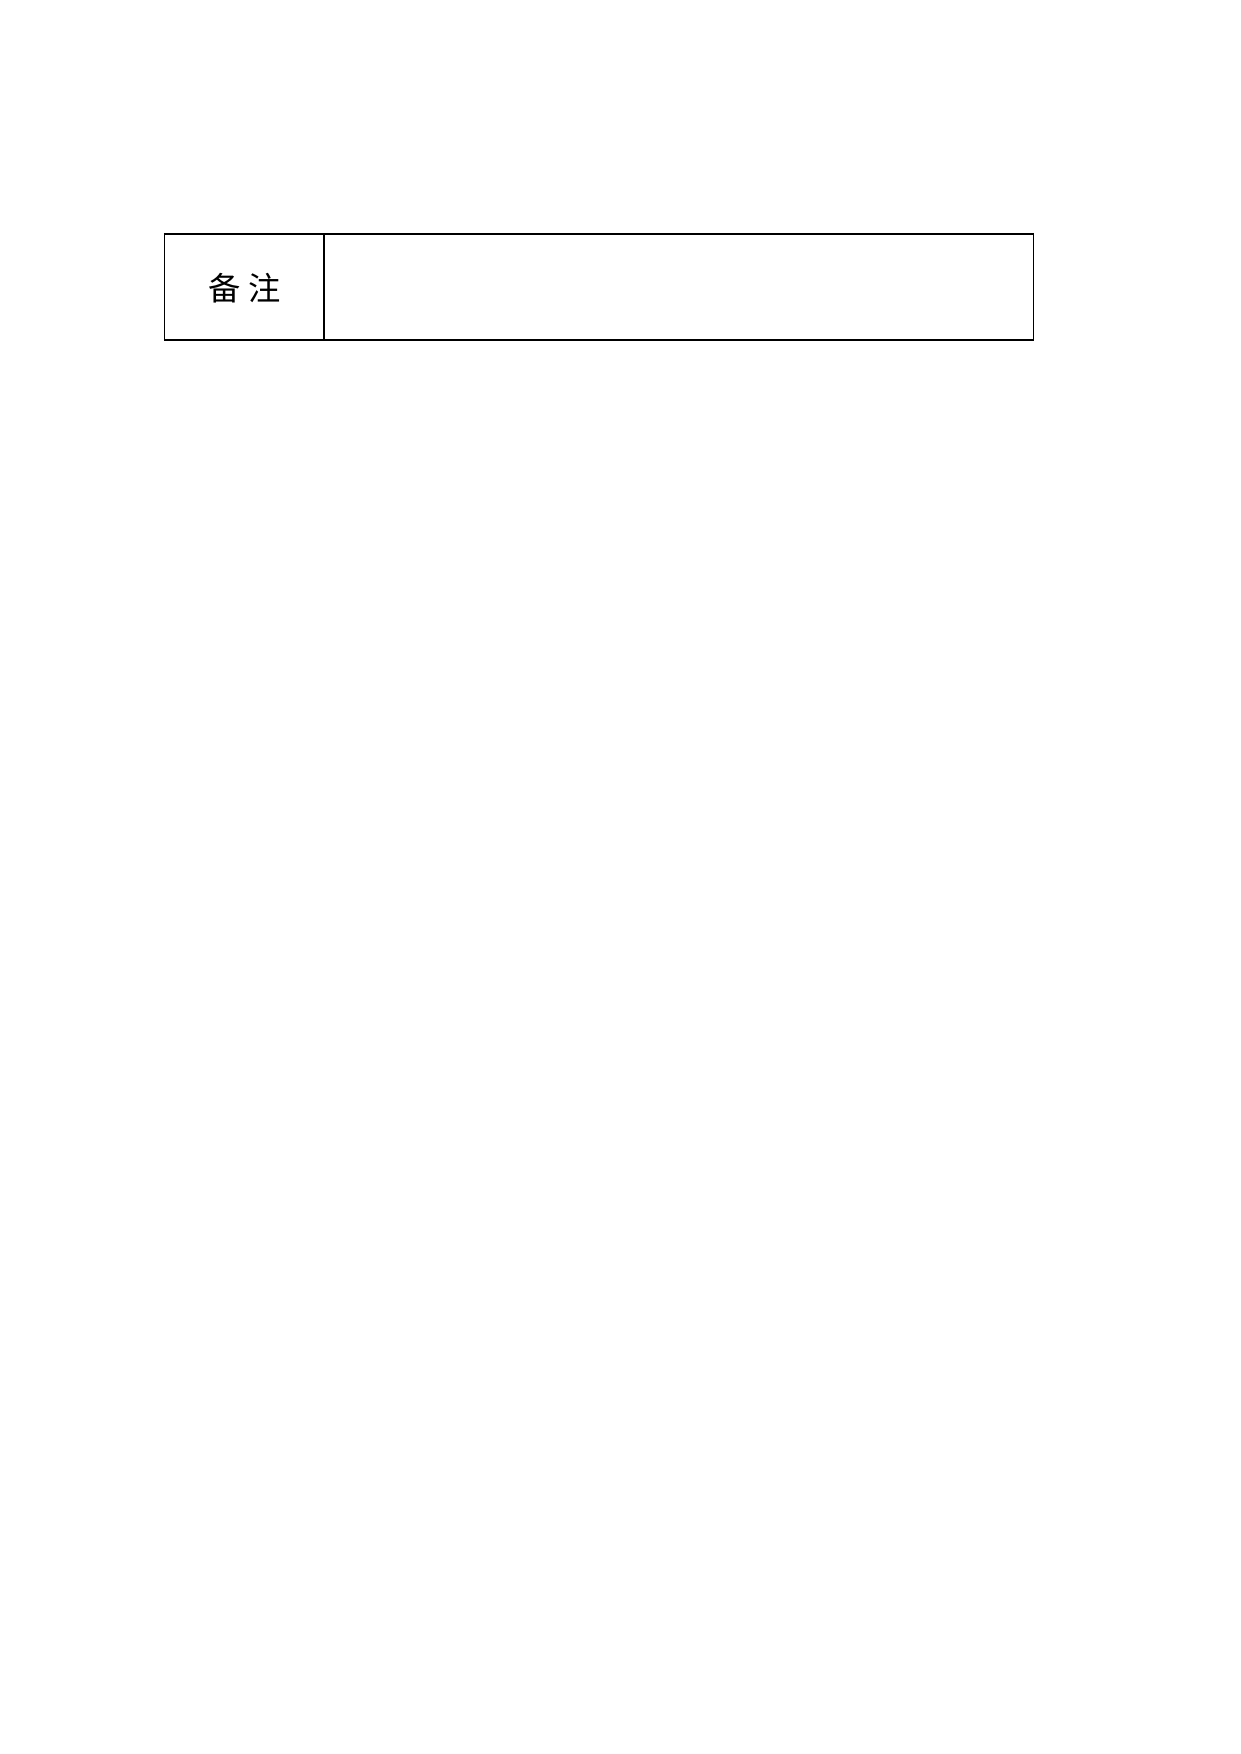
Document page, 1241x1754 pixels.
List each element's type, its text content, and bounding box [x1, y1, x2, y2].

table_cell [325, 235, 1033, 339]
table_cell 备 注 [165, 235, 323, 339]
